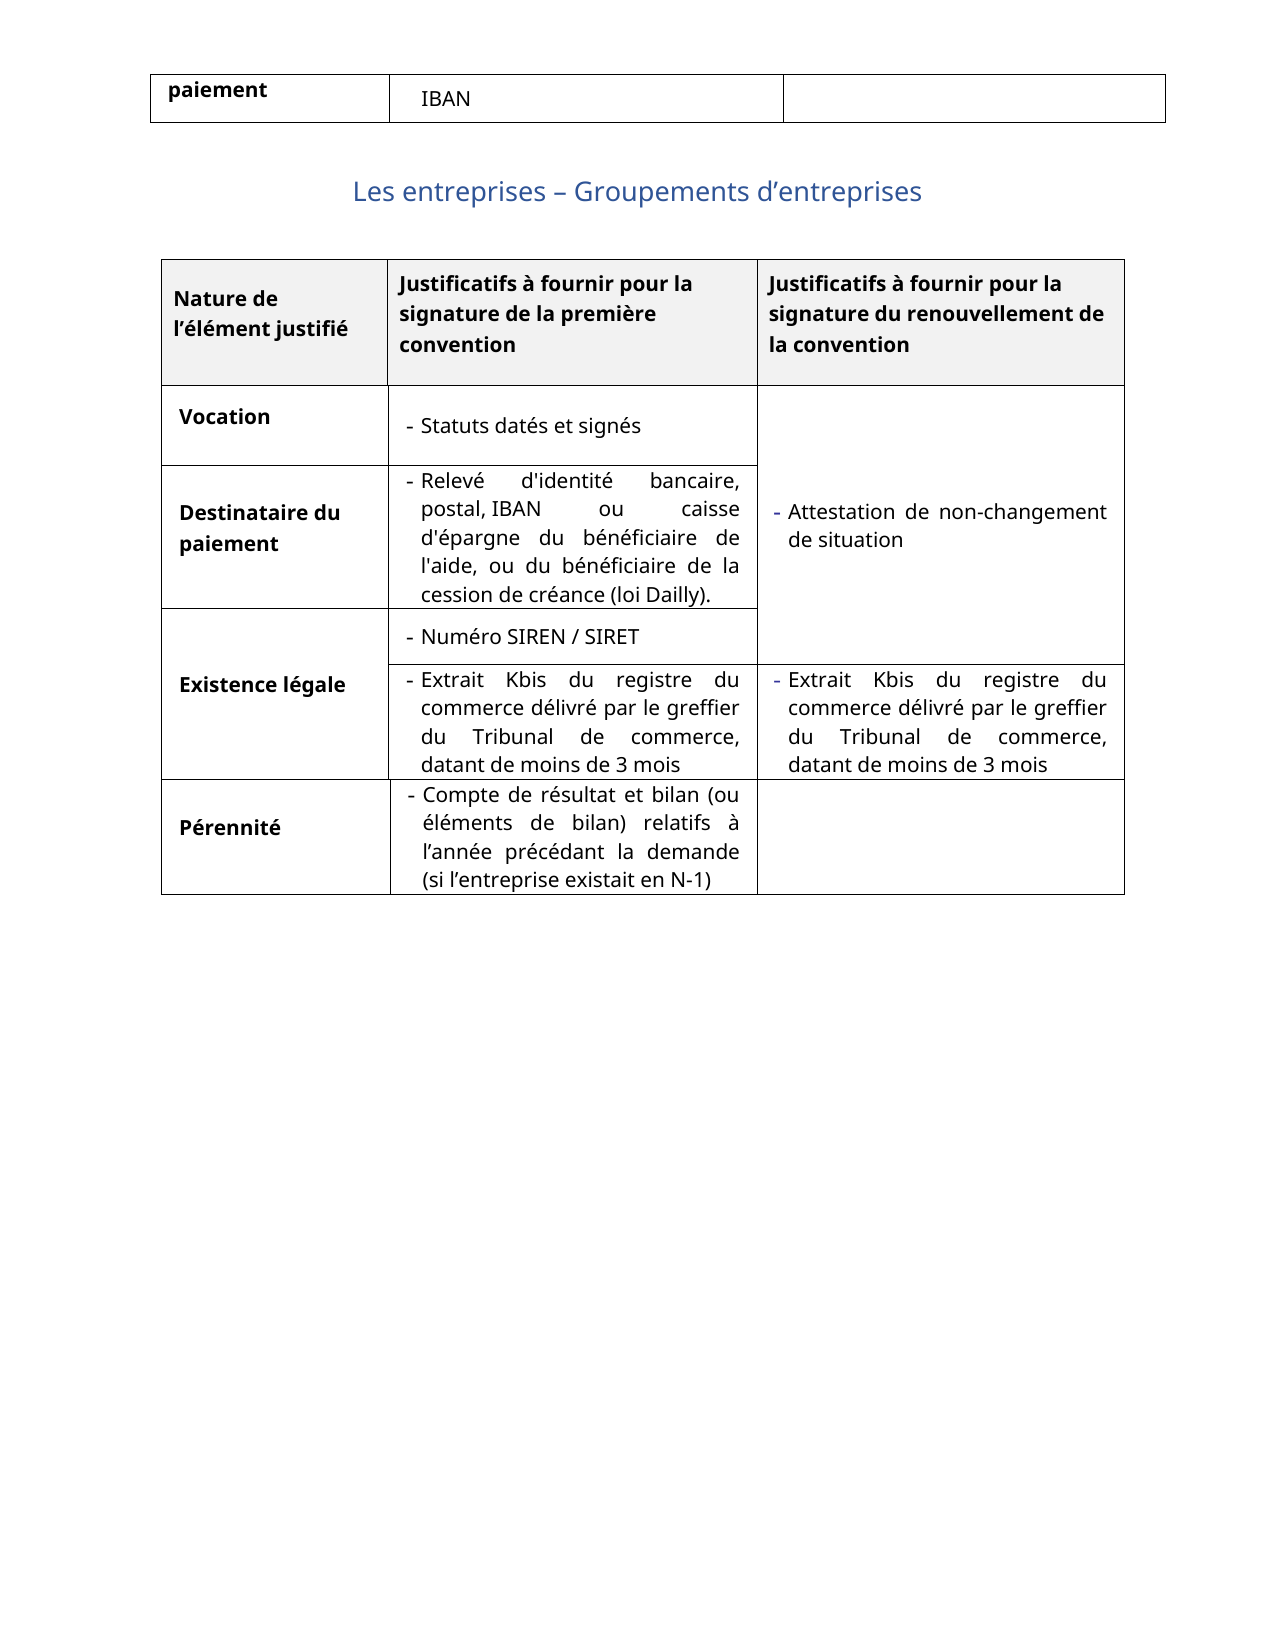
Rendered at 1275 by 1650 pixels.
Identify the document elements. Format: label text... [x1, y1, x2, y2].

table_cell Pérennité [162, 780, 390, 894]
table_cell Attestation de non-changement de situation [758, 386, 1124, 664]
table_cell Numéro SIREN / SIRET [389, 609, 757, 664]
table_header Justificatifs à fournir pour la signature du renouvellement de la convention [758, 260, 1124, 385]
table_cell Relevé d'identité bancaire, postal, IBAN ou caisse d'épargne du bénéficiaire de l'aide, ou du bénéficiaire de la cession de créance (loi Dailly). [389, 466, 757, 608]
table_cell Vocation [162, 386, 388, 465]
table_cell Extrait Kbis du registre du commerce délivré par le greffier du Tribunal de commerce, datant de moins de 3 mois [389, 665, 757, 779]
subtitle Les entreprises – Groupements d’entreprises [150, 173, 1125, 209]
table_cell Existence légale [162, 609, 388, 779]
table_header Nature de l’élément justifié [162, 260, 387, 385]
table_cell Destinataire du paiement [162, 466, 388, 608]
table_cell Compte de résultat et bilan (ou éléments de bilan) relatifs à l’année précédant la demande (si l’entreprise existait en N-1) [391, 780, 757, 894]
table_cell Statuts datés et signés [389, 386, 757, 465]
table_cell Extrait Kbis du registre du commerce délivré par le greffier du Tribunal de commerce, datant de moins de 3 mois [758, 665, 1124, 779]
table_cell [758, 780, 1124, 894]
table_header Justificatifs à fournir pour la signature de la première convention [388, 260, 757, 385]
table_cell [151, 75, 389, 122]
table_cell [390, 75, 783, 122]
